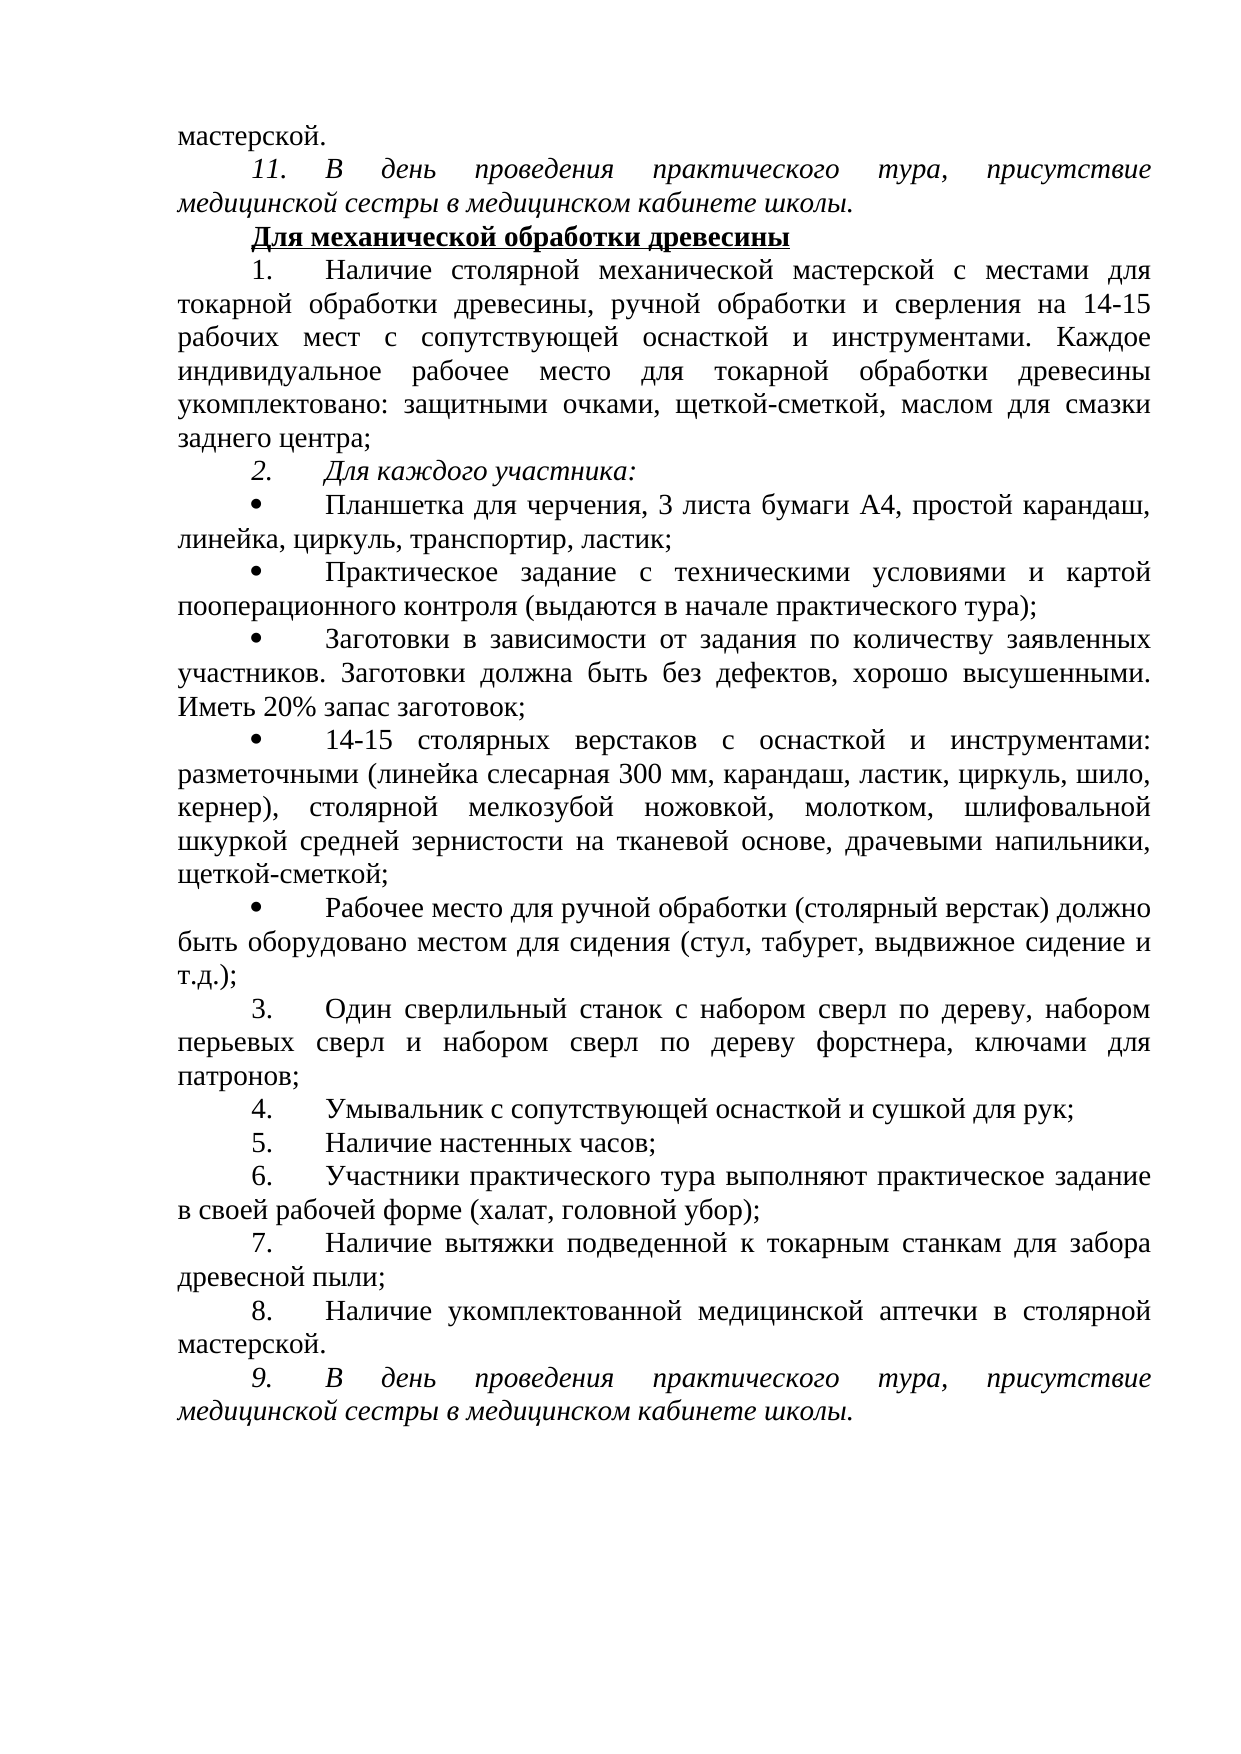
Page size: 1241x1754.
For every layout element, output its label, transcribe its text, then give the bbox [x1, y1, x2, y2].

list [177, 118, 1152, 152]
list Умывальник с сопутствующей оснасткой и сушкой для рук; [177, 1091, 1152, 1125]
list Наличие укомплектованной медицинской аптечки в столярной мастерской. [177, 1293, 1152, 1360]
list Наличие вытяжки подведенной к токарным станкам для забора древесной пыли; [177, 1226, 1152, 1293]
list Практическое задание с техническими условиями и картой пооперационного контроля (выдаются в начале практического тура); [177, 554, 1152, 621]
list Один сверлильный станок с набором сверл по дереву, набором перьевых сверл и набором сверл по дереву форстнера, ключами для патронов; [177, 991, 1152, 1091]
text Для механической обработки древесины [251, 219, 1152, 252]
list Планшетка для черчения, 3 листа бумаги А4, простой карандаш, линейка, циркуль, транспортир, ластик; [177, 487, 1152, 554]
list Рабочее место для ручной обработки (столярный верстак) должно быть оборудовано местом для сидения (стул, табурет, выдвижное сидение и т.д.); [177, 890, 1152, 991]
list 14-15 столярных верстаков с оснасткой и инструментами: разметочными (линейка слесарная 300 мм, карандаш, ластик, циркуль, шило, кернер), столярной мелкозубой ножовкой, молотком, шлифовальной шкуркой средней зернистости на тканевой основе, драчевыми напильники, щеткой-сметкой; [177, 722, 1152, 890]
list Участники практического тура выполняют практическое задание в своей рабочей форме (халат, головной убор); [177, 1158, 1152, 1226]
list Заготовки в зависимости от задания по количеству заявленных участников. Заготовки должна быть без дефектов, хорошо высушенными. Иметь 20% запас заготовок; [177, 621, 1152, 722]
list Наличие столярной механической мастерской с местами для токарной обработки древесины, ручной обработки и сверления на 14-15 рабочих мест с сопутствующей оснасткой и инструментами. Каждое индивидуальное рабочее место для токарной обработки древесины укомплектовано: защитными очками, щеткой-сметкой, маслом для смазки заднего центра; [177, 252, 1152, 453]
list В день проведения практического тура, присутствие медицинской сестры в медицинском кабинете школы. [177, 152, 1152, 219]
list Для каждого участника: [177, 453, 1152, 487]
list Наличие настенных часов; [177, 1125, 1152, 1158]
list В день проведения практического тура, присутствие медицинской сестры в медицинском кабинете школы. [177, 1360, 1152, 1427]
